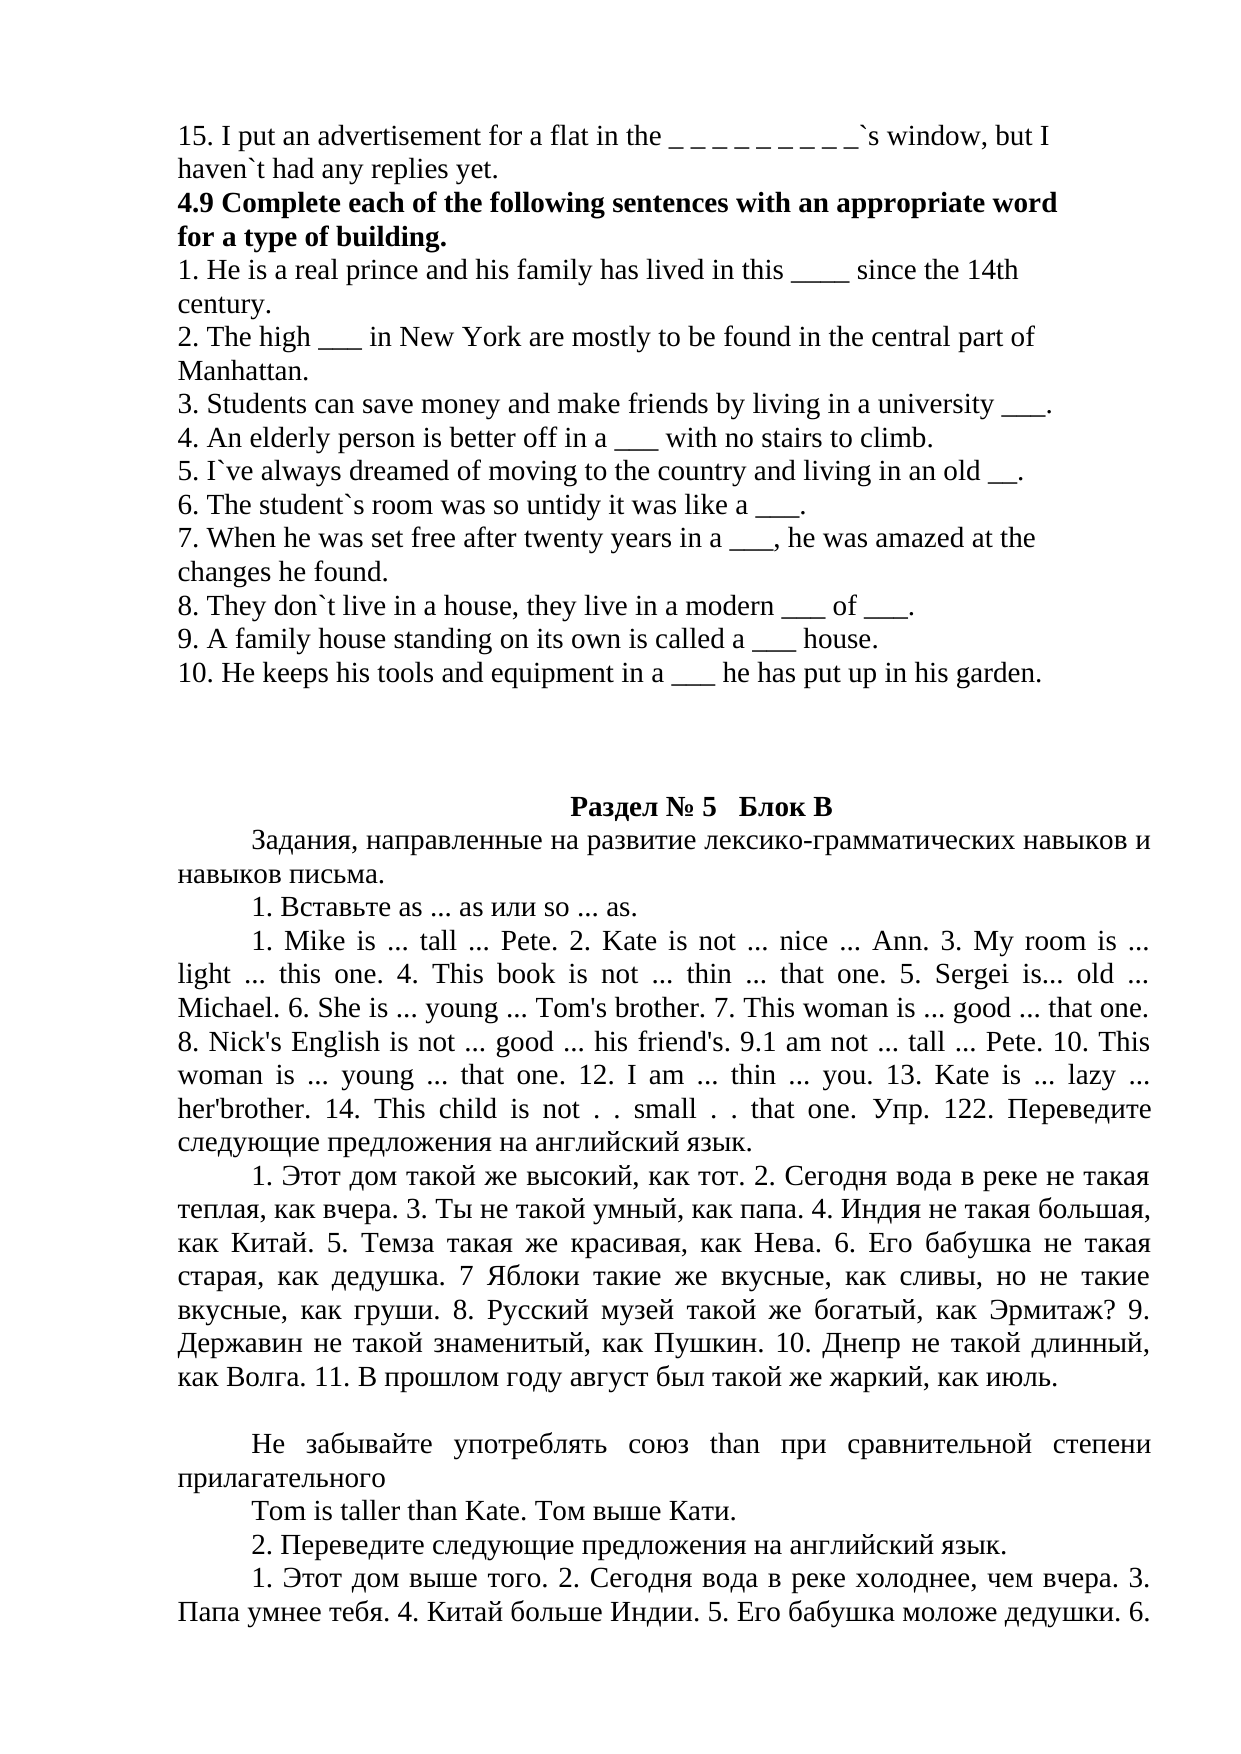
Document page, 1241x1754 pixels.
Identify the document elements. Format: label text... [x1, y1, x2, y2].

text 2. The high ___ in New York are mostly to be found in the central part of [177, 319, 1152, 353]
text 1. He is a real prince and his family has lived in this ____ since the 14th [177, 252, 1152, 286]
text Раздел № 5 Блок В [177, 789, 1152, 822]
text 1. Этот дом такой же высокий, как тот. 2. Сегодня вода в реке не такая теплая, как вчера. 3. Ты не такой умный, как папа. 4. Индия не такая большая, как Китай. 5. Темза такая же красивая, как Нева. 6. Его бабушка не такая старая, как дедушка. 7 Яблоки такие же вкусные, как сливы, но не такие вкусные, как груши. 8. Русский музей такой же богатый, как Эрмитаж? 9. Державин не такой знаменитый, как Пушкин. 10. Днепр не такой длинный, как Волга. 11. В прошлом году август был такой же жаркий, как июль. [177, 1158, 1152, 1393]
text 7. When he was set free after twenty years in a ___, he was amazed at the [177, 521, 1152, 554]
text changes he found. [177, 554, 1152, 588]
text 4.9 Complete each of the following sentences with an appropriate word [177, 185, 1152, 219]
text 9. A family house standing on its own is called a ___ house. [177, 621, 1152, 655]
text 6. The student`s room was so untidy it was like a ___. [177, 487, 1152, 521]
text 2. Переведите следующие предложения на английский язык. [177, 1527, 1152, 1560]
text 10. He keeps his tools and equipment in a ___ he has put up in his garden. [177, 655, 1152, 688]
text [177, 1560, 1152, 1627]
text Не забывайте употреблять союз than при сравнительной степени прилагательного [177, 1426, 1152, 1493]
text century. [177, 286, 1152, 319]
text 1. Mike is ... tall ... Pete. 2. Kate is not ... nice ... Ann. 3. My room is ... light ... this one. 4. This book is not ... thin ... that one. 5. Sergei is... old ... Michael. 6. She is ... young ... Tom's brother. 7. This woman is ... good ... that one. 8. Nick's English is not ... good ... his friend's. 9.1 am not ... tall ... Pete. 10. This woman is ... young ... that one. 12. I am ... thin ... you. 13. Kate is ... lazy ... her'brother. 14. This child is not . . small . . that one. Упр. 122. Переведите следующие предложения на английский язык. [177, 923, 1152, 1158]
text Задания, направленные на развитие лексико-грамматических навыков и навыков письма. [177, 822, 1152, 889]
text 5. I`ve always dreamed of moving to the country and living in an old __. [177, 453, 1152, 487]
text 3. Students can save money and make friends by living in a university ___. [177, 386, 1152, 420]
text 1. Вставьте as ... as или so ... as. [177, 889, 1152, 923]
text haven`t had any replies yet. [177, 152, 1152, 185]
text 4. An elderly person is better off in a ___ with no stairs to climb. [177, 420, 1152, 453]
text 15. I put an advertisement for a flat in the _ _ _ _ _ _ _ _ _`s window, but I [177, 118, 1152, 152]
text Manhattan. [177, 353, 1152, 386]
text 8. They don`t live in a house, they live in a modern ___ of ___. [177, 588, 1152, 621]
text Tom is taller than Kate. Том выше Кати. [177, 1493, 1152, 1527]
text for a type of building. [177, 219, 1152, 252]
